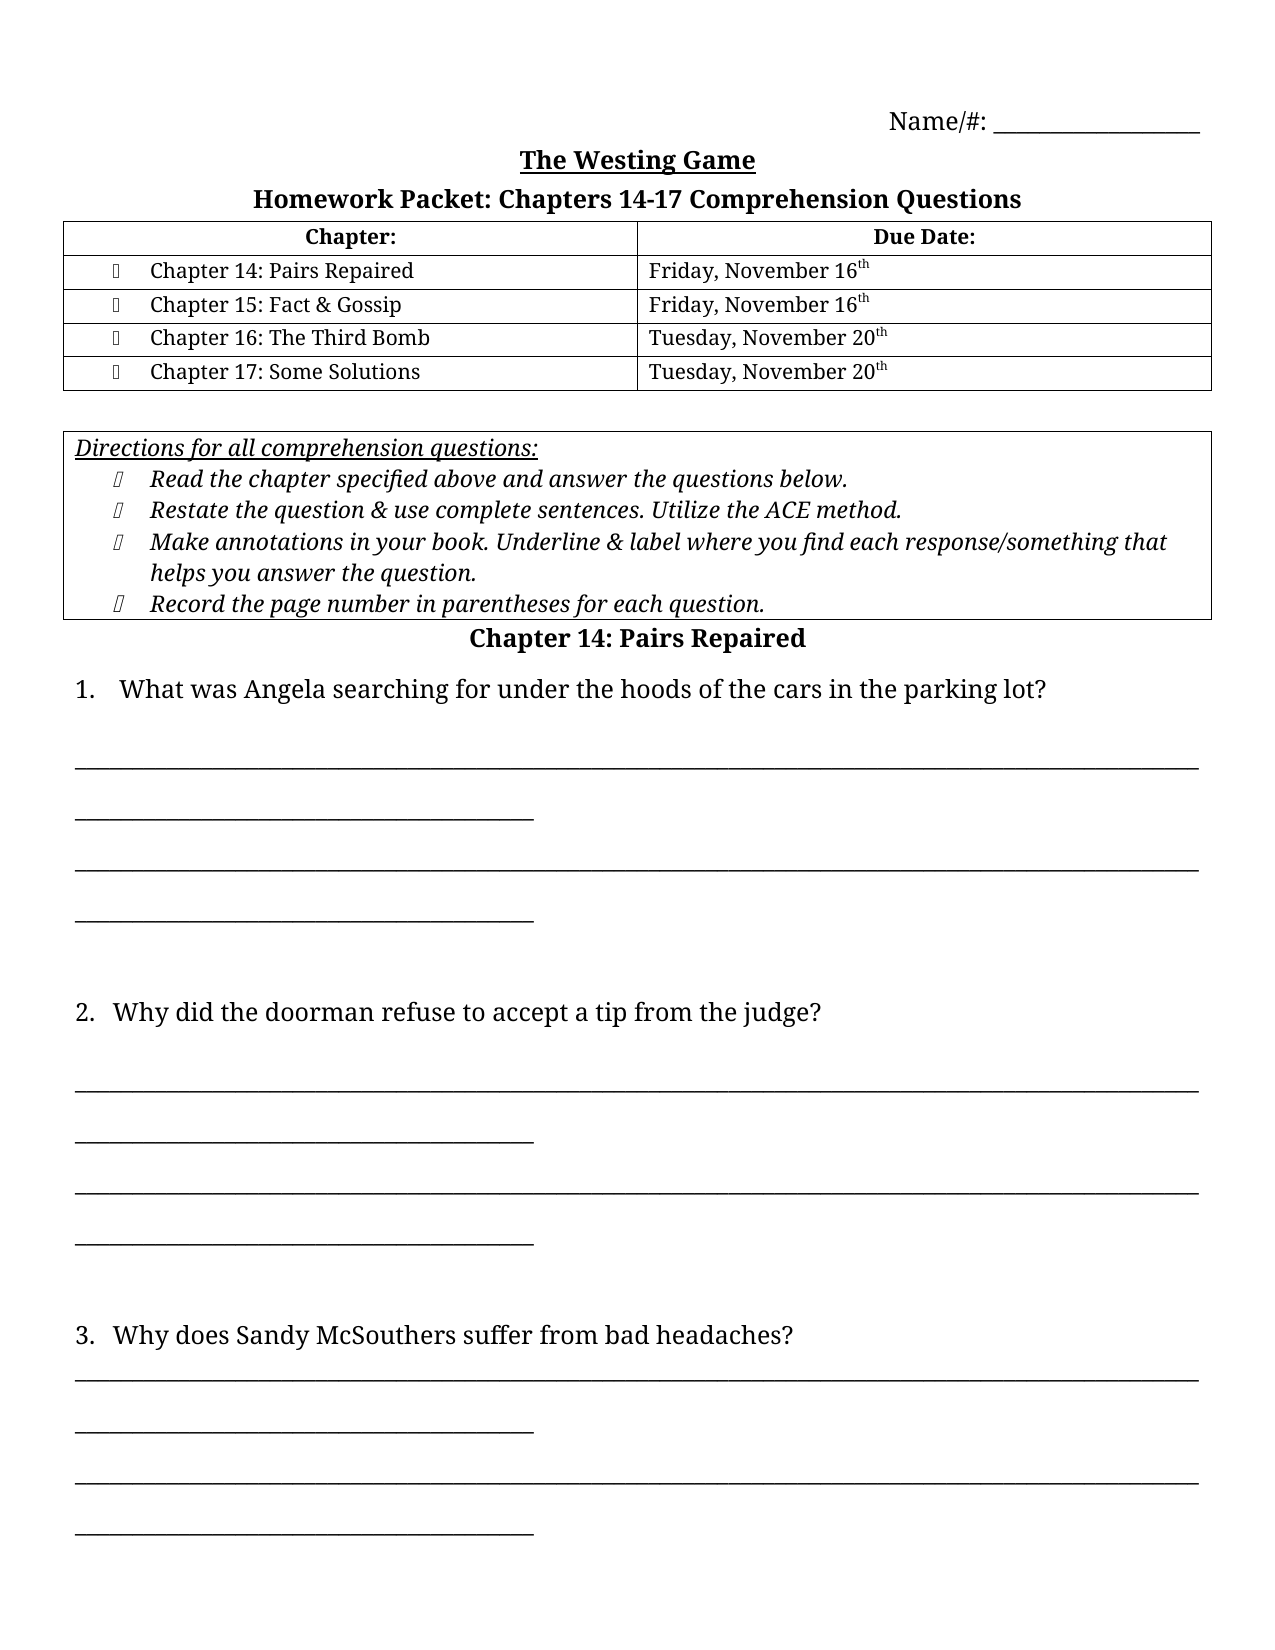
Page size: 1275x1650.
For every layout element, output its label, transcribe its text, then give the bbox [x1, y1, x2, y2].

list What was Angela searching for under the hoods of the cars in the parking lot? [75, 671, 1200, 705]
table_cell Chapter 17: Some Solutions [64, 357, 637, 390]
text __________________________________________________________________________________________________________________________________________ [75, 1063, 1200, 1148]
text __________________________________________________________________________________________________________________________________________ [75, 739, 1200, 824]
table_header Directions for all comprehension questions: Read the chapter specified above and answer the questions below. Restate the question & use complete sentences. Utilize the ACE method. Make annotations in your book. Underline & label where you find each response/something that helps you answer the question. Record the page number in parentheses for each question. [64, 432, 1211, 619]
text Chapter 14: Pairs Repaired [75, 620, 1200, 654]
table_cell Friday, November 16th [638, 290, 1211, 322]
table_header Due Date: [638, 222, 1211, 255]
text The Westing Game [75, 143, 1200, 177]
text Name/#: __________________ [75, 104, 1200, 138]
table_cell Tuesday, November 20th [638, 324, 1211, 356]
table_cell Friday, November 16th [638, 256, 1211, 289]
text __________________________________________________________________________________________________________________________________________ [75, 842, 1200, 927]
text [75, 1454, 1200, 1539]
table_cell Chapter 15: Fact & Gossip [64, 290, 637, 322]
text __________________________________________________________________________________________________________________________________________ [75, 1165, 1200, 1250]
table_cell Tuesday, November 20th [638, 357, 1211, 390]
text Homework Packet: Chapters 14-17 Comprehension Questions [75, 182, 1200, 216]
list Why does Sandy McSouthers suffer from bad headaches? [75, 1318, 1200, 1352]
list Why did the doorman refuse to accept a tip from the judge? [75, 995, 1200, 1029]
table_cell Chapter 14: Pairs Repaired [64, 256, 637, 289]
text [75, 1352, 1200, 1437]
table_cell Chapter 16: The Third Bomb [64, 324, 637, 356]
table_header Chapter: [64, 222, 637, 255]
